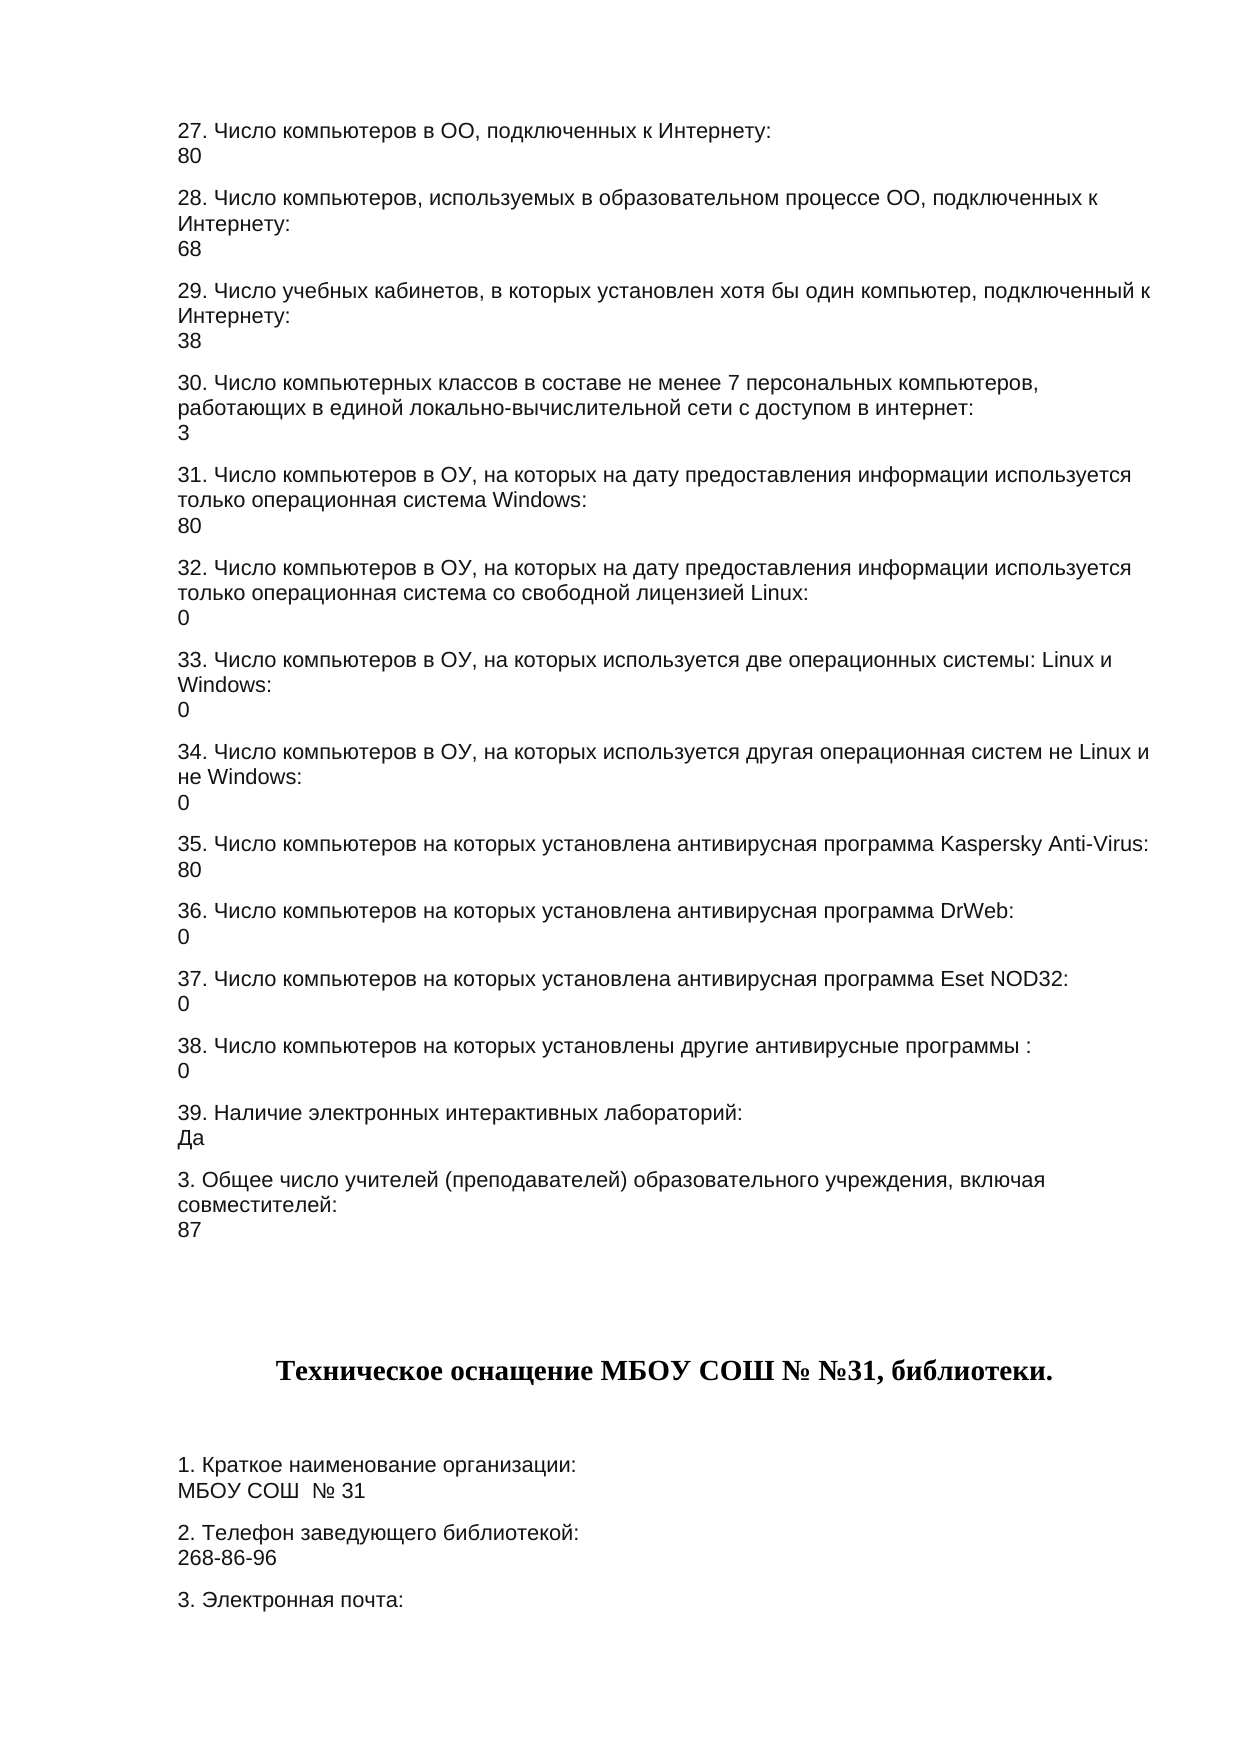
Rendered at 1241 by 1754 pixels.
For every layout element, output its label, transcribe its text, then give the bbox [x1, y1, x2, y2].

text 3. Электронная почта: [177, 1587, 1152, 1612]
text 80 [177, 512, 1152, 538]
text 80 [177, 143, 1152, 168]
text 3. Общее число учителей (преподавателей) образовательного учреждения, включая совместителей: [177, 1167, 1152, 1217]
text 1. Краткое наименование организации: [177, 1452, 1152, 1478]
text 38 [177, 328, 1152, 353]
text 29. Число учебных кабинетов, в которых установлен хотя бы один компьютер, подключенный к Интернету: [177, 277, 1152, 328]
text 0 [177, 697, 1152, 722]
text МБОУ СОШ № 31 [177, 1478, 1152, 1503]
text Да [177, 1125, 1152, 1150]
text 32. Число компьютеров в ОУ, на которых на дату предоставления информации используется только операционная система со свободной лицензией Linux: [177, 554, 1152, 605]
text 0 [177, 789, 1152, 814]
text 80 [177, 856, 1152, 882]
text 37. Число компьютеров на которых установлена антивирусная программа Eset NOD32: [177, 965, 1152, 991]
text 35. Число компьютеров на которых установлена антивирусная программа Kaspersky Anti-Virus: [177, 831, 1152, 856]
text 3 [177, 420, 1152, 445]
text 28. Число компьютеров, используемых в образовательном процессе ОО, подключенных к Интернету: [177, 185, 1152, 236]
text 2. Телефон заведующего библиотекой: [177, 1519, 1152, 1545]
text 268-86-96 [177, 1545, 1152, 1570]
text 30. Число компьютерных классов в составе не менее 7 персональных компьютеров, работающих в единой локально-вычислительной сети с доступом в интернет: [177, 370, 1152, 420]
text 0 [177, 605, 1152, 630]
text 0 [177, 1058, 1152, 1083]
text 87 [177, 1217, 1152, 1242]
text 34. Число компьютеров в ОУ, на которых используется другая операционная систем не Linux и не Windows: [177, 739, 1152, 789]
text 33. Число компьютеров в ОУ, на которых используется две операционных системы: Linux и Windows: [177, 647, 1152, 697]
text 31. Число компьютеров в ОУ, на которых на дату предоставления информации используется только операционная система Windows: [177, 462, 1152, 512]
text 36. Число компьютеров на которых установлена антивирусная программа DrWeb: [177, 898, 1152, 923]
text 38. Число компьютеров на которых установлены другие антивирусные программы : [177, 1032, 1152, 1058]
text Техническое оснащение МБОУ СОШ № №31, библиотеки. [177, 1353, 1152, 1386]
text 0 [177, 991, 1152, 1016]
text 27. Число компьютеров в ОО, подключенных к Интернету: [177, 118, 1152, 143]
text 0 [177, 923, 1152, 949]
text 39. Наличие электронных интерактивных лабораторий: [177, 1099, 1152, 1125]
text 68 [177, 236, 1152, 261]
